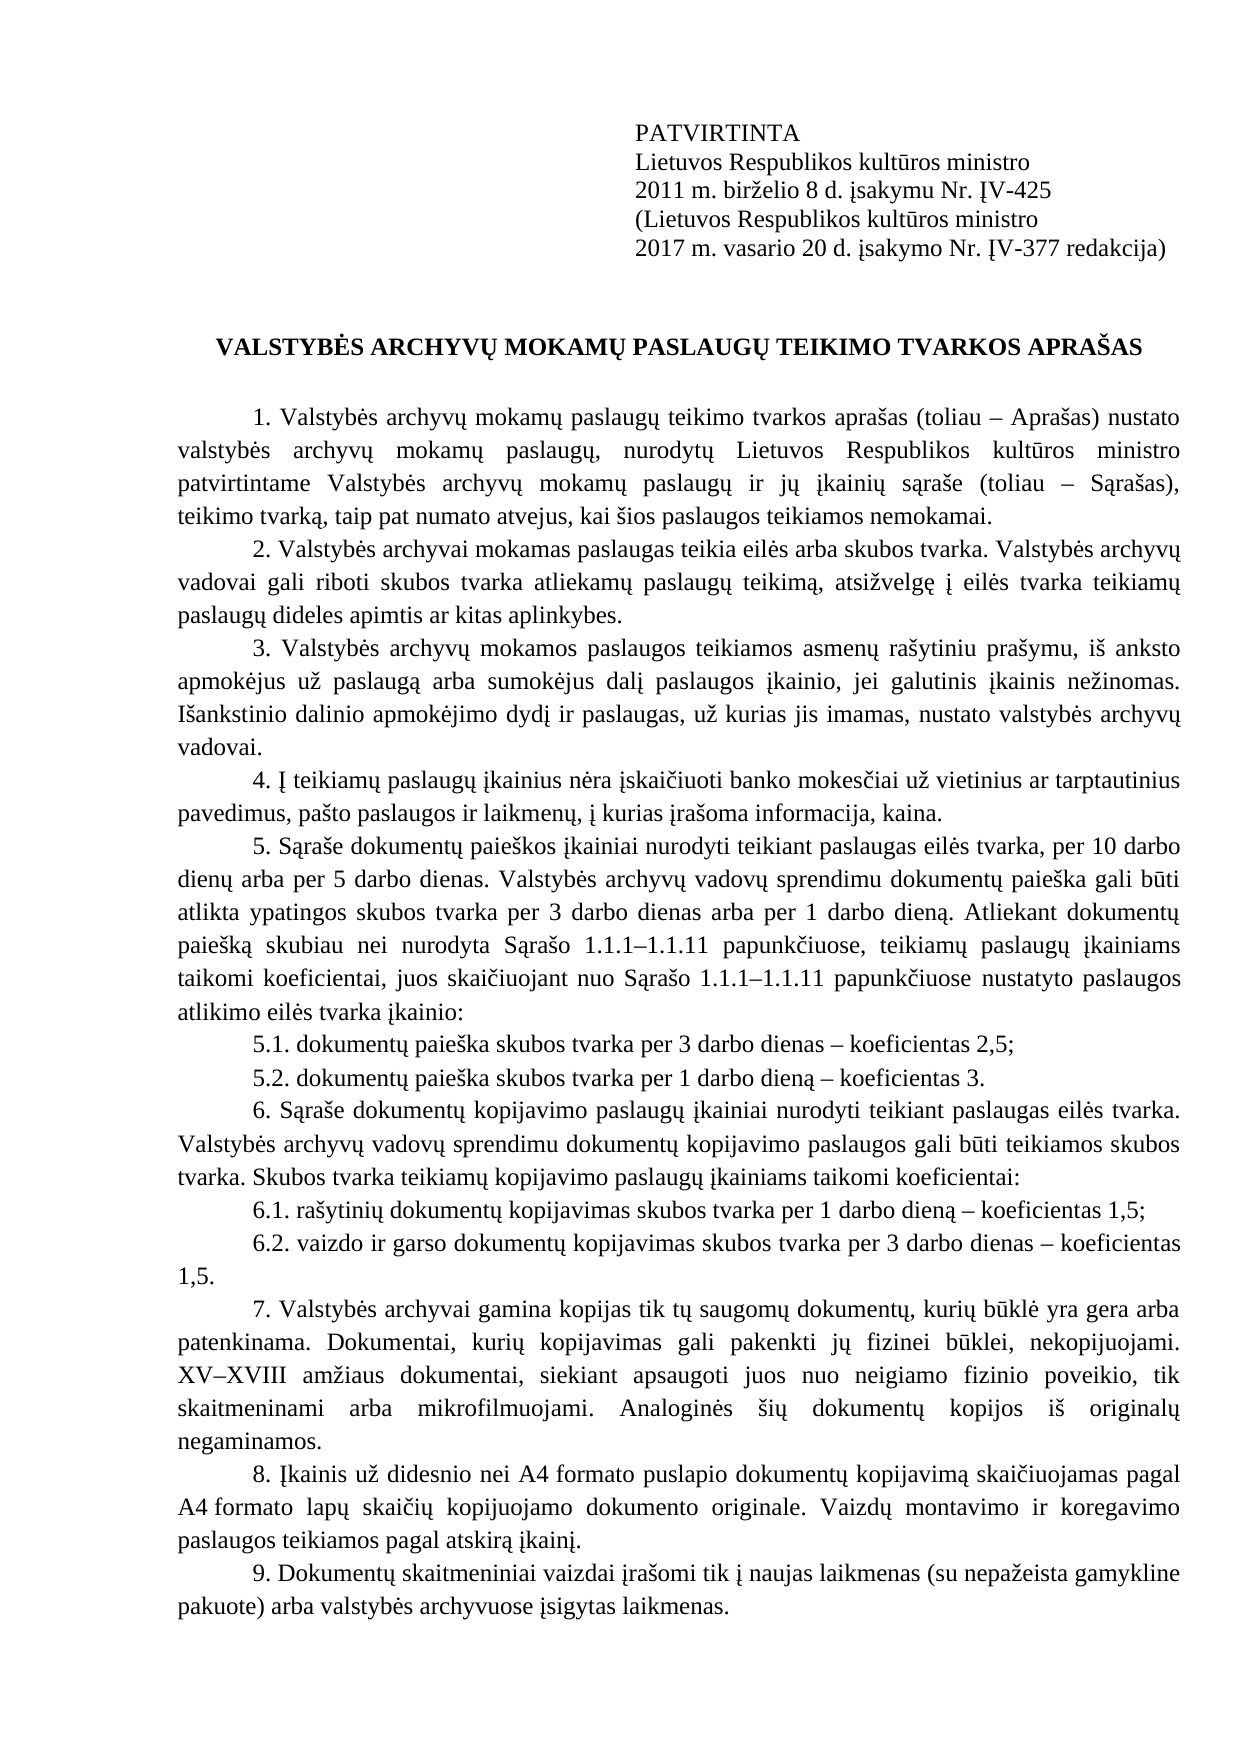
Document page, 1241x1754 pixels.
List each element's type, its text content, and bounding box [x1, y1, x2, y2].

text 6.1. rašytinių dokumentų kopijavimas skubos tvarka per 1 darbo dieną – koeficientas 1,5; [177, 1195, 1181, 1223]
text 5. Sąraše dokumentų paieškos įkainiai nurodyti teikiant paslaugas eilės tvarka, per 10 darbo dienų arba per 5 darbo dienas. Valstybės archyvų vadovų sprendimu dokumentų paieška gali būti atlikta ypatingos skubos tvarka per 3 darbo dienas arba per 1 darbo dieną. Atliekant dokumentų paiešką skubiau nei nurodyta Sąrašo 1.1.1–1.1.11 papunkčiuose, teikiamų paslaugų įkainiams taikomi koeficientai, juos skaičiuojant nuo Sąrašo 1.1.1–1.1.11 papunkčiuose nustatyto paslaugos atlikimo eilės tvarka įkainio: [177, 831, 1181, 1025]
text 6.2. vaizdo ir garso dokumentų kopijavimas skubos tvarka per 3 darbo dienas – koeficientas 1,5. [177, 1228, 1181, 1289]
text Lietuvos Respublikos kultūros ministro [177, 147, 1181, 176]
text VALSTYBĖS ARCHYVŲ MOKAMŲ PASLAUGŲ TEIKIMO TVARKOS APRAŠAS [177, 332, 1181, 361]
text 8. Įkainis už didesnio nei A4 formato puslapio dokumentų kopijavimą skaičiuojamas pagal A4 formato lapų skaičių kopijuojamo dokumento originale. Vaizdų montavimo ir koregavimo paslaugos teikiamos pagal atskirą įkainį. [177, 1459, 1181, 1554]
text 6. Sąraše dokumentų kopijavimo paslaugų įkainiai nurodyti teikiant paslaugas eilės tvarka. Valstybės archyvų vadovų sprendimu dokumentų kopijavimo paslaugos gali būti teikiamos skubos tvarka. Skubos tvarka teikiamų kopijavimo paslaugų įkainiams taikomi koeficientai: [177, 1096, 1181, 1190]
text 9. Dokumentų skaitmeniniai vaizdai įrašomi tik į naujas laikmenas (su nepažeista gamykline pakuote) arba valstybės archyvuose įsigytas laikmenas. [177, 1558, 1181, 1620]
text 4. Į teikiamų paslaugų įkainius nėra įskaičiuoti banko mokesčiai už vietinius ar tarptautinius pavedimus, pašto paslaugos ir laikmenų, į kurias įrašoma informacija, kaina. [177, 765, 1181, 827]
text 7. Valstybės archyvai gamina kopijas tik tų saugomų dokumentų, kurių būklė yra gera arba patenkinama. Dokumentai, kurių kopijavimas gali pakenkti jų fizinei būklei, nekopijuojami. XV–XVIII amžiaus dokumentai, siekiant apsaugoti juos nuo neigiamo fizinio poveikio, tik skaitmeninami arba mikrofilmuojami. Analoginės šių dokumentų kopijos iš originalų negaminamos. [177, 1294, 1181, 1454]
text (Lietuvos Respublikos kultūros ministro [177, 204, 1181, 233]
text 5.2. dokumentų paieška skubos tvarka per 1 darbo dieną – koeficientas 3. [177, 1063, 1181, 1091]
text 2017 m. vasario 20 d. įsakymo Nr. ĮV-377 redakcija) [177, 233, 1181, 262]
text PATVIRTINTA [177, 118, 1181, 147]
text 2011 m. birželio 8 d. įsakymu Nr. ĮV-425 [177, 176, 1181, 204]
text 1. Valstybės archyvų mokamų paslaugų teikimo tvarkos aprašas (toliau – Aprašas) nustato valstybės archyvų mokamų paslaugų, nurodytų Lietuvos Respublikos kultūros ministro patvirtintame Valstybės archyvų mokamų paslaugų ir jų įkainių sąraše (toliau – Sąrašas), teikimo tvarką, taip pat numato atvejus, kai šios paslaugos teikiamos nemokamai. [177, 402, 1181, 530]
text 2. Valstybės archyvai mokamas paslaugas teikia eilės arba skubos tvarka. Valstybės archyvų vadovai gali riboti skubos tvarka atliekamų paslaugų teikimą, atsižvelgę į eilės tvarka teikiamų paslaugų dideles apimtis ar kitas aplinkybes. [177, 534, 1181, 629]
text 5.1. dokumentų paieška skubos tvarka per 3 darbo dienas – koeficientas 2,5; [177, 1029, 1181, 1058]
text 3. Valstybės archyvų mokamos paslaugos teikiamos asmenų rašytiniu prašymu, iš anksto apmokėjus už paslaugą arba sumokėjus dalį paslaugos įkainio, jei galutinis įkainis nežinomas. Išankstinio dalinio apmokėjimo dydį ir paslaugas, už kurias jis imamas, nustato valstybės archyvų vadovai. [177, 633, 1181, 761]
